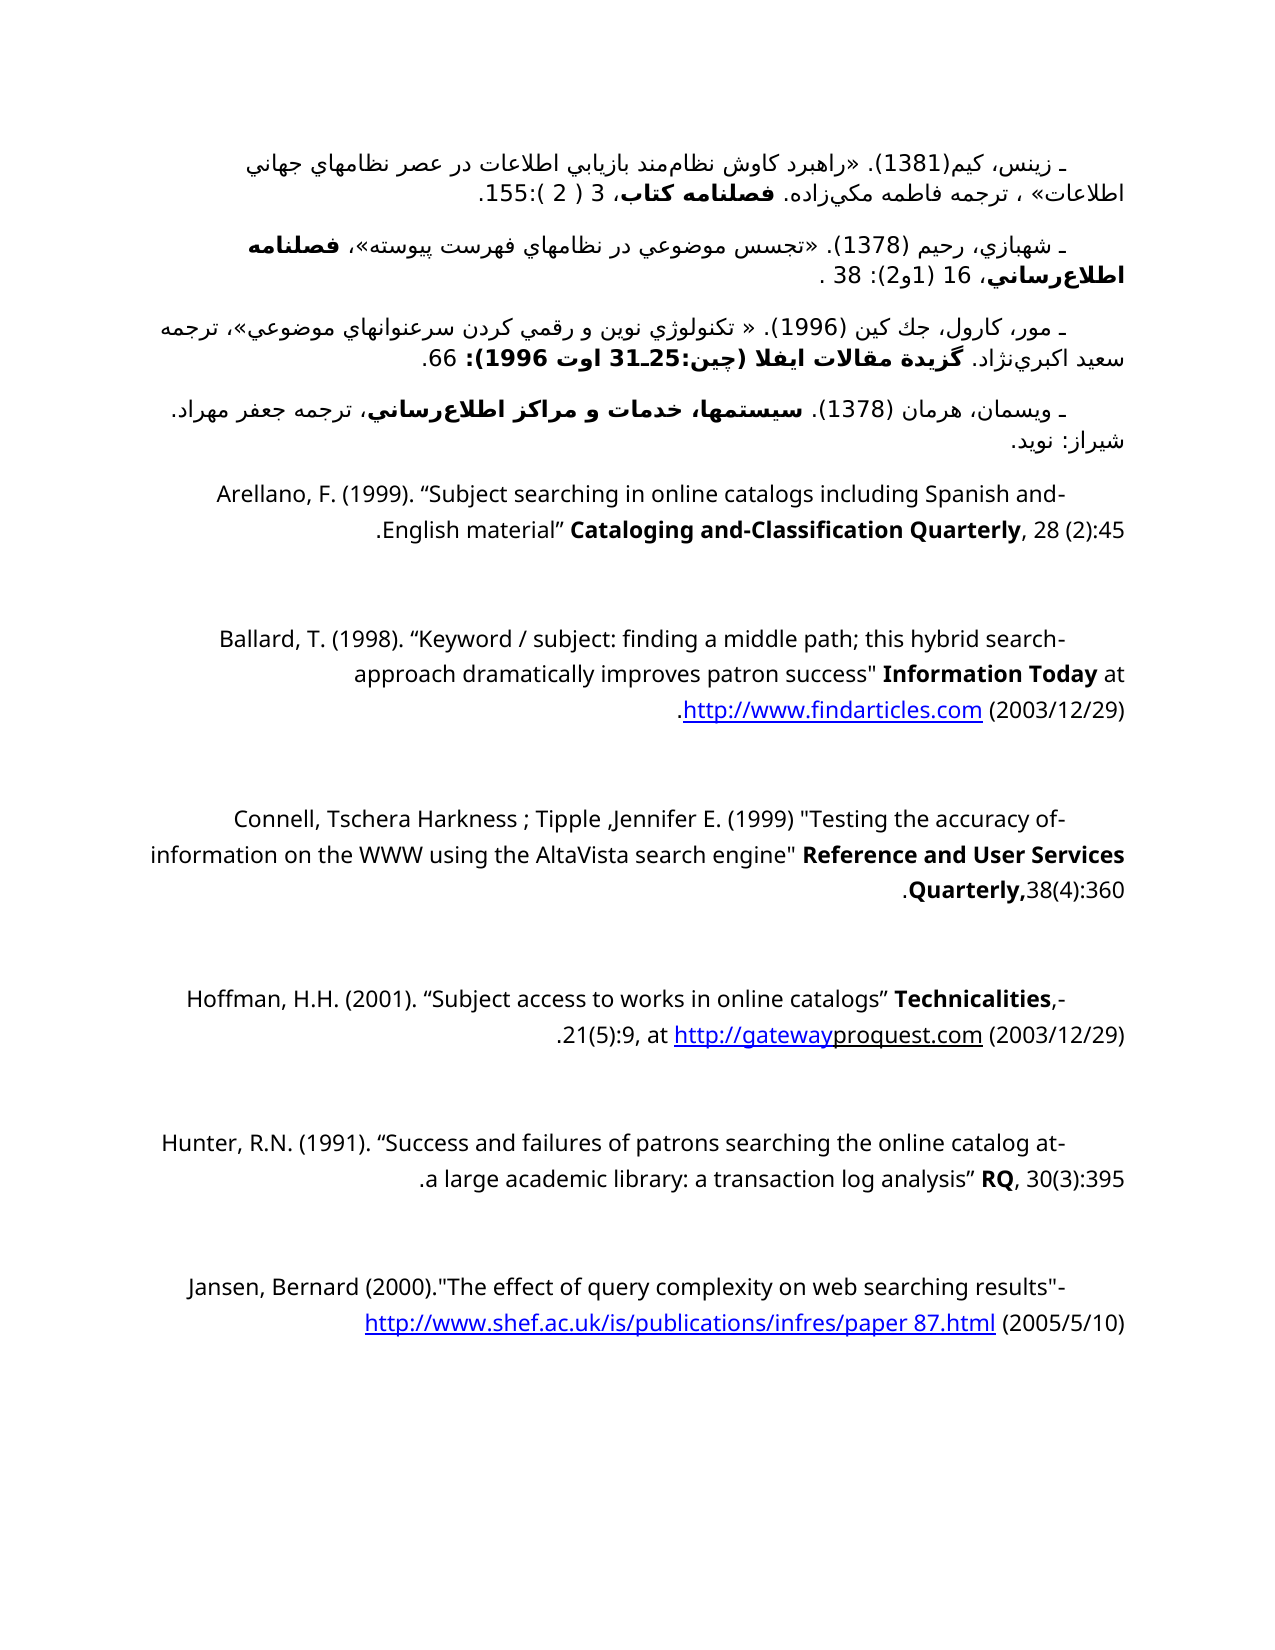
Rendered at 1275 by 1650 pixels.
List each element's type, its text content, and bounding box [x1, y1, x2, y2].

text ـ زينس، كيم(1381). «راهبرد كاوش نظام‌مند بازيابي اطلاعات در عصر نظامهاي جهاني اطلاعات» ، ترجمه فاطمه مكي‌زاده. فصلنامه كتاب، 3 ( 2 ):155. [150, 150, 1125, 207]
text -Arellano, F. (1999). “Subject searching in online catalogs including Spanish and English material” Cataloging and-Classification Quarterly, 28 (2):45. [150, 478, 1125, 546]
text ـ مور، كارول، جك‌ كين (1996). « تكنولوژي نوين و رقمي كردن سرعنوانهاي موضوعي»، ترجمه سعيد اكبري‌نژاد. گزيدة مقالات ايفلا (چين:25ـ31 اوت 1996): 66. [150, 314, 1125, 371]
text ـ ويسمان، هرمان (1378). سيستمها، خدمات و مراكز اطلاع‌رساني، ترجمه جعفر مهراد. شيراز: نويد. [150, 396, 1125, 453]
text -Connell, Tschera Harkness ; Tipple ,Jennifer E. (1999) "Testing the accuracy of information on the WWW using the AltaVista search engine" Reference and User Services Quarterly,38(4):360. [150, 803, 1125, 906]
text -Hunter, R.N. (1991). “Success and failures of patrons searching the online catalog at a large academic library: a transaction log analysis” RQ, 30(3):395. [150, 1127, 1125, 1194]
text -Ballard, T. (1998). “Keyword / subject: finding a middle path; this hybrid search approach dramatically improves patron success" Information Today at http://www.findarticles.com (2003/12/29). [150, 622, 1125, 726]
text -Hoffman, H.H. (2001). “Subject access to works in online catalogs” Technicalities, 21(5):9, at http://gatewayproquest.com (2003/12/29). [150, 983, 1125, 1050]
text -Jansen, Bernard (2000)."The effect of query complexity on web searching results" http://www.shef.ac.uk/is/publications/infres/paper 87.html (2005/5/10) [150, 1271, 1125, 1338]
text ـ شهبازي، رحيم (1378). «تجسس موضوعي در نظامهاي فهرست پيوسته»، فصلنامه اطلاع‌رساني، 16 (1و2): 38 . [150, 232, 1125, 289]
